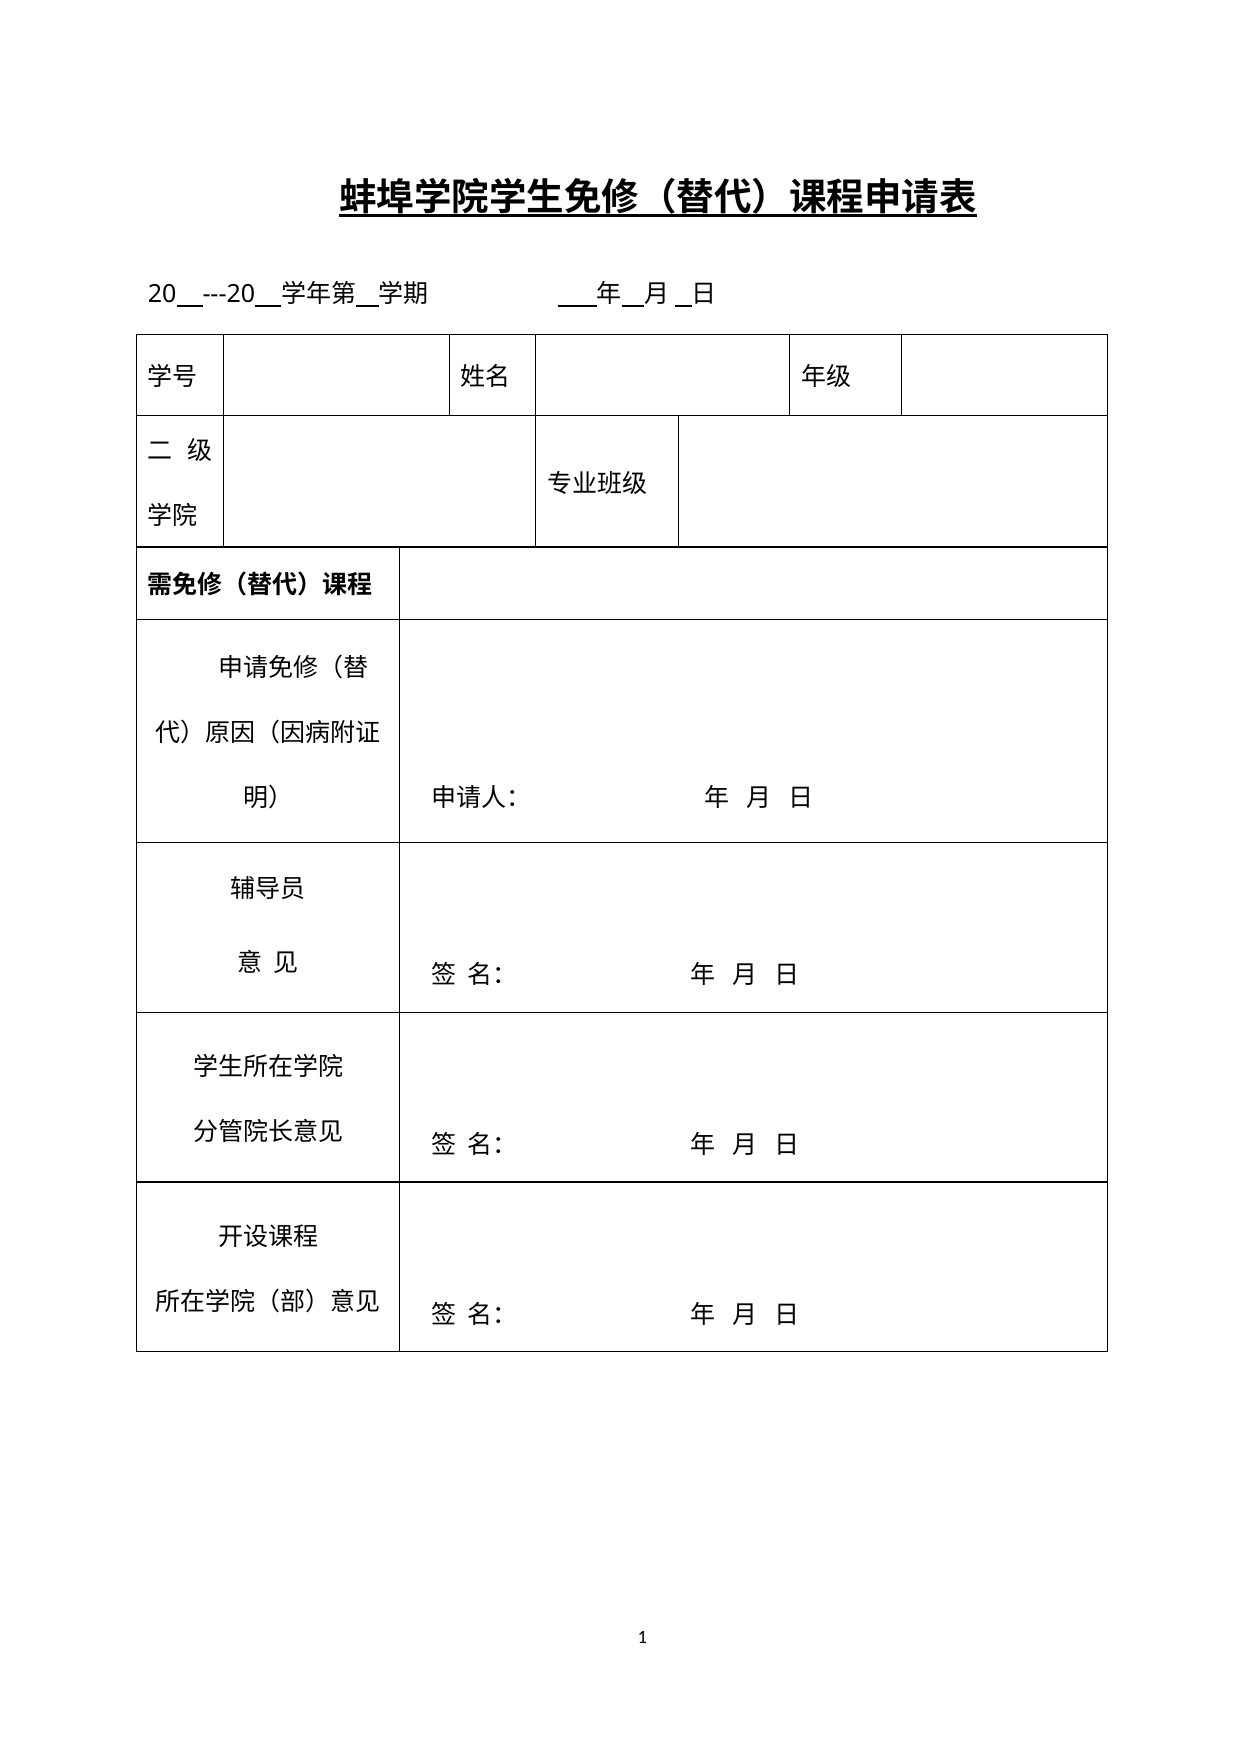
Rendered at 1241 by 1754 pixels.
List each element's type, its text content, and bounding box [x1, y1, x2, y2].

table_cell 签 名： 年 月 日 [400, 1183, 1107, 1351]
table_cell 签 名： 年 月 日 [400, 1013, 1107, 1181]
table_cell [679, 416, 1107, 546]
table_cell 开设课程 所在学院（部）意见 [137, 1183, 399, 1351]
table_cell 申请人： 年 月 日 [400, 620, 1107, 842]
table_header [902, 335, 1107, 415]
table_header [224, 335, 449, 415]
table_cell [224, 416, 535, 546]
text 20 ---20 学年第 学期 年 月 日 [148, 259, 1092, 324]
table_cell 申请免修（替代）原因（因病附证明） [137, 620, 399, 842]
table_header 姓名 [450, 335, 535, 415]
table_cell 辅导员 意 见 [137, 843, 399, 1012]
table_cell 签 名： 年 月 日 [400, 843, 1107, 1012]
text 蚌埠学院学生免修（替代）课程申请表 [148, 162, 1092, 227]
table_cell 学生所在学院 分管院长意见 [137, 1013, 399, 1181]
table_cell [400, 548, 1107, 619]
table_cell 二级学院 [137, 416, 223, 546]
table_header 年级 [790, 335, 901, 415]
table_header [536, 335, 789, 415]
table_cell 需免修（替代）课程 [137, 548, 399, 619]
table_header 学号 [137, 335, 223, 415]
table_cell 专业班级 [536, 416, 678, 546]
